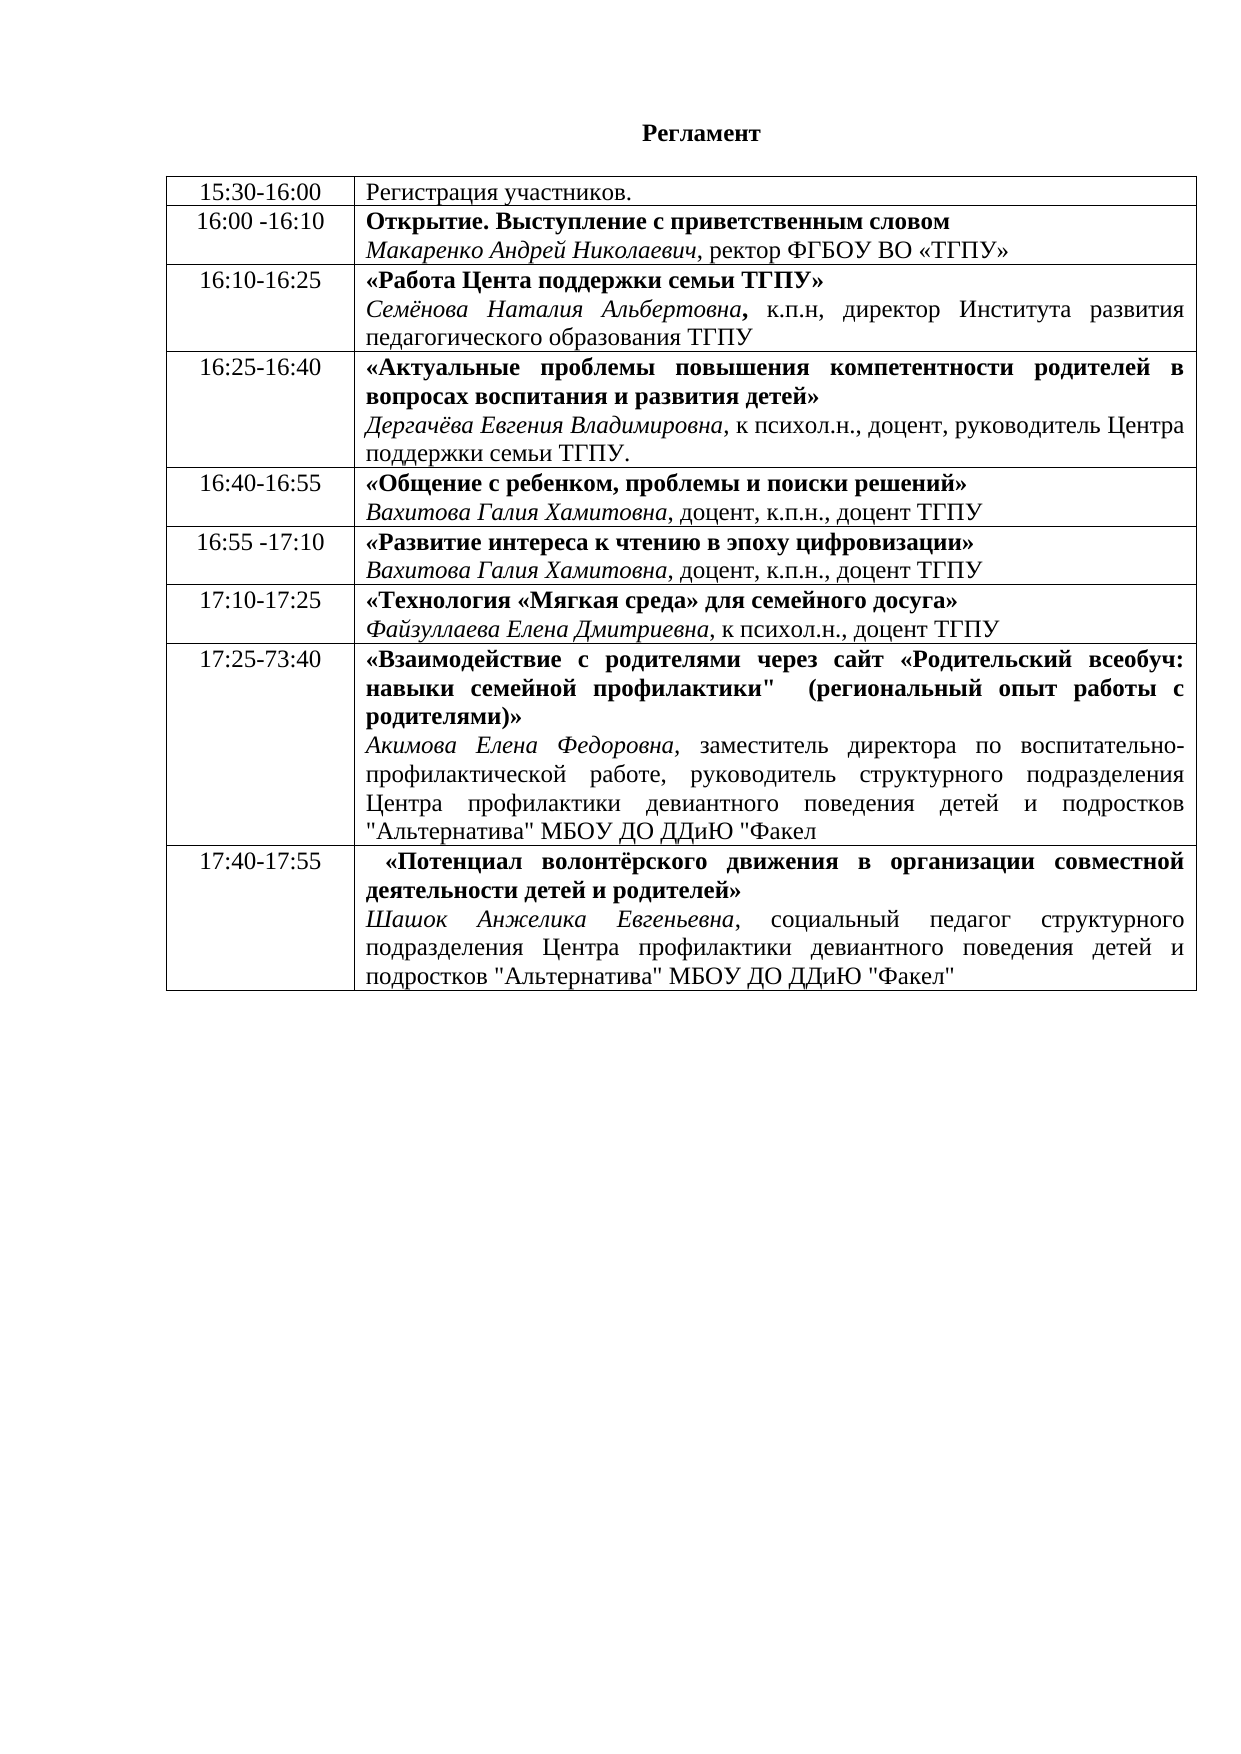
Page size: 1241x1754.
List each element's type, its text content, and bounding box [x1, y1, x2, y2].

table_cell Открытие. Выступление с приветственным словом Макаренко Андрей Николаевич, ректор ФГБОУ ВО «ТГПУ» [355, 206, 1196, 264]
table_cell «Потенциал волонтёрского движения в организации совместной деятельности детей и родителей» Шашок Анжелика Евгеньевна, социальный педагог структурного подразделения Центра профилактики девиантного поведения детей и подростков "Альтернатива" МБОУ ДО ДДиЮ "Факел" [355, 846, 1196, 990]
text Регламент [177, 118, 1152, 147]
table_cell 16:25-16:40 [167, 352, 354, 467]
table_cell «Технология «Мягкая среда» для семейного досуга» Файзуллаева Елена Дмитриевна, к психол.н., доцент ТГПУ [355, 585, 1196, 643]
table_header 15:30-16:00 [167, 177, 354, 205]
table_cell «Развитие интереса к чтению в эпоху цифровизации» Вахитова Галия Хамитовна, доцент, к.п.н., доцент ТГПУ [355, 527, 1196, 584]
table_cell «Взаимодействие с родителями через сайт «Родительский всеобуч: навыки семейной профилактики" (региональный опыт работы с родителями)» Акимова Елена Федоровна, заместитель директора по воспитательно-профилактической работе, руководитель структурного подразделения Центра профилактики девиантного поведения детей и подростков "Альтернатива" МБОУ ДО ДДиЮ "Факел [355, 644, 1196, 845]
table_cell 17:10-17:25 [167, 585, 354, 643]
table_header Регистрация участников. [355, 177, 1196, 205]
table_cell 17:40-17:55 [167, 846, 354, 990]
table_cell 16:10-16:25 [167, 265, 354, 351]
table_cell «Работа Цента поддержки семьи ТГПУ» Семёнова Наталия Альбертовна, к.п.н, директор Института развития педагогического образования ТГПУ [355, 265, 1196, 351]
table_cell 17:25-73:40 [167, 644, 354, 845]
table_cell 16:40-16:55 [167, 468, 354, 526]
table_cell «Общение с ребенком, проблемы и поиски решений» Вахитова Галия Хамитовна, доцент, к.п.н., доцент ТГПУ [355, 468, 1196, 526]
table_cell 16:55 -17:10 [167, 527, 354, 584]
table_cell 16:00 -16:10 [167, 206, 354, 264]
table_cell «Актуальные проблемы повышения компетентности родителей в вопросах воспитания и развития детей» Дергачёва Евгения Владимировна, к психол.н., доцент, руководитель Центра поддержки семьи ТГПУ. [355, 352, 1196, 467]
